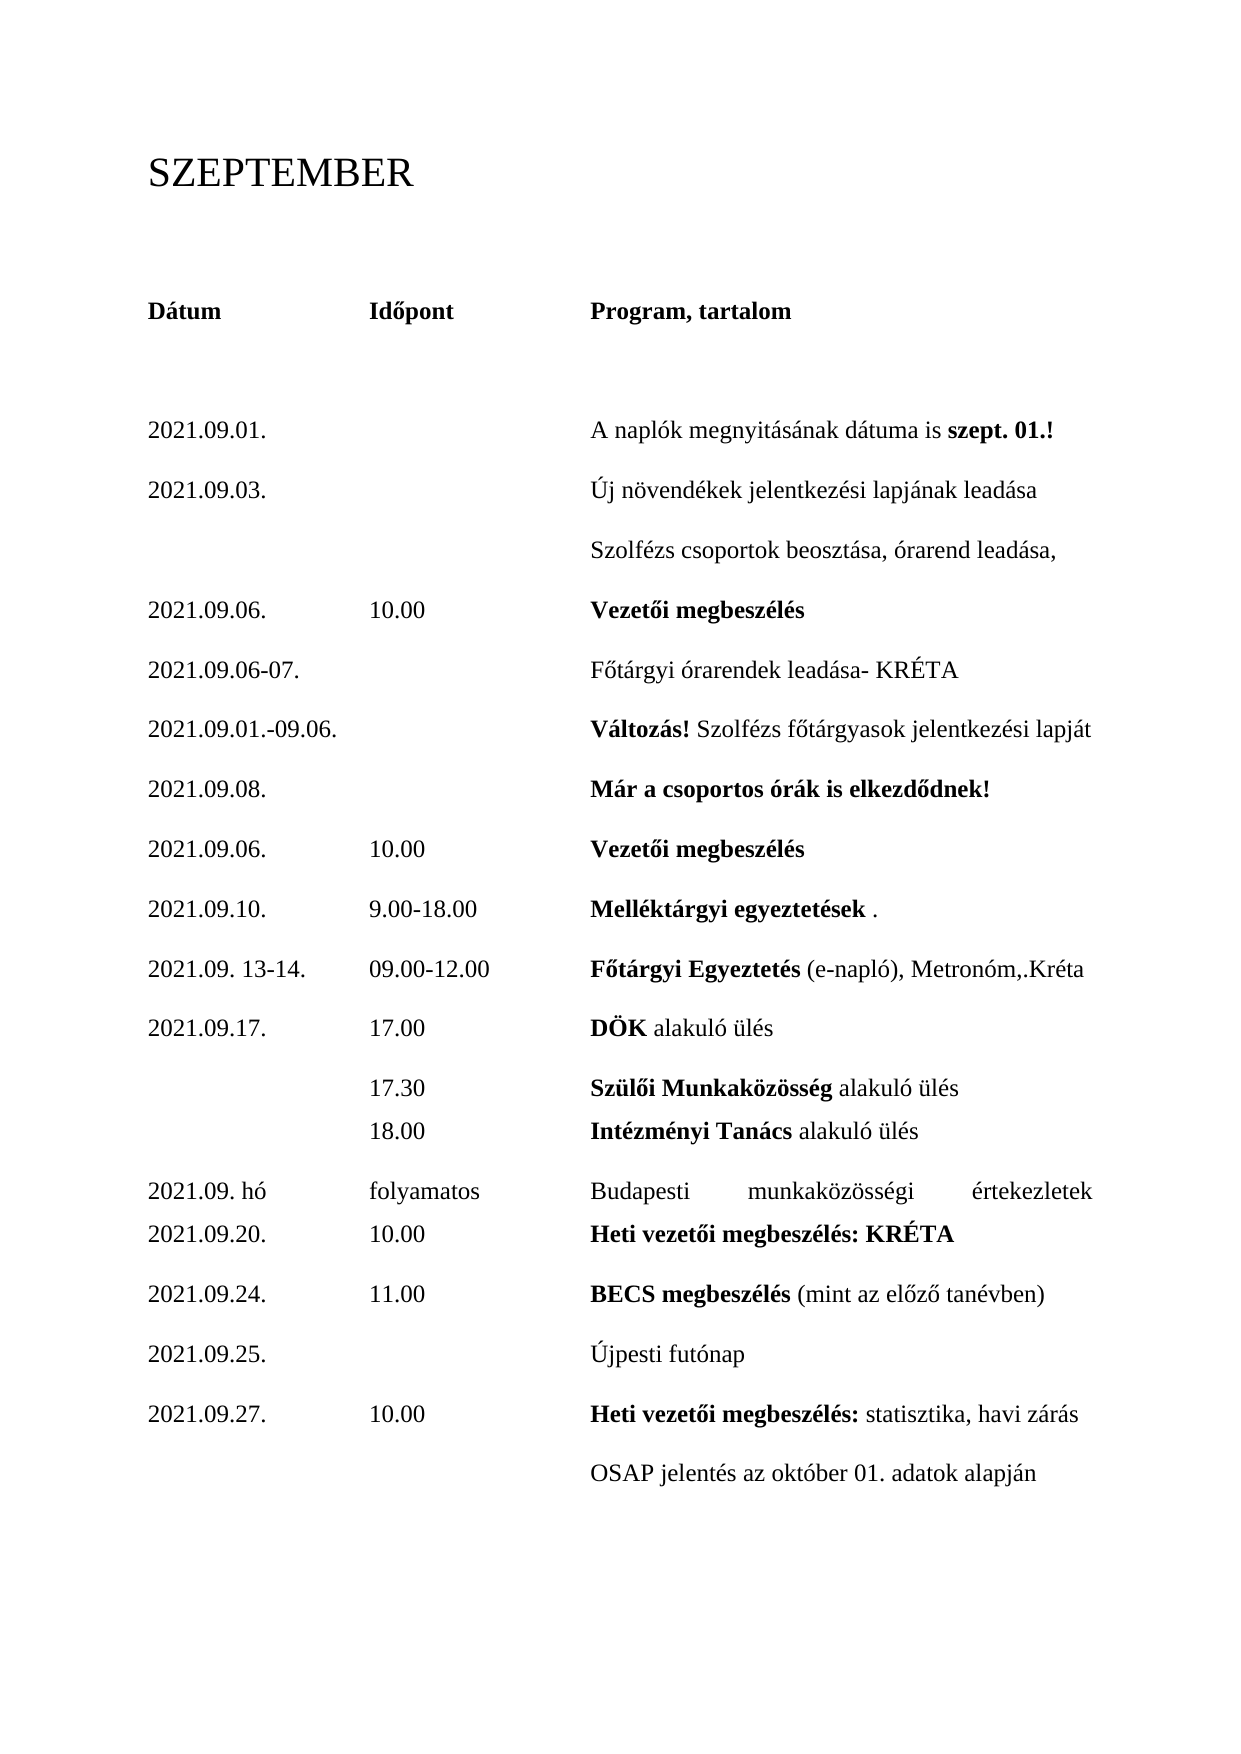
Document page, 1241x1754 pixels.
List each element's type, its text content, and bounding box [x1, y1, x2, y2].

text 2021.09.06. 10.00 Vezetői megbeszélés [148, 595, 1093, 624]
text 2021.09.01. A naplók megnyitásának dátuma is szept. 01.! [148, 416, 1093, 444]
text 17.30 Szülői Munkaközösség alakuló ülés 18.00 Intézményi Tanács alakuló ülés [148, 1073, 1093, 1145]
text SZEPTEMBER [148, 148, 1093, 196]
text 2021.09.10. 9.00-18.00 Melléktárgyi egyeztetések . [148, 894, 1093, 923]
text OSAP jelentés az október 01. adatok alapján [148, 1458, 1093, 1487]
text 2021.09.01.-09.06. Változás! Szolfézs főtárgyasok jelentkezési lapját [148, 714, 1093, 743]
text 2021.09. hó folyamatos Budapesti munkaközösségi értekezletek 2021.09.20. 10.00 Heti vezetői megbeszélés: KRÉTA [148, 1176, 1093, 1248]
text 2021.09.08. Már a csoportos órák is elkezdődnek! [148, 774, 1093, 803]
text 2021.09.06. 10.00 Vezetői megbeszélés [148, 834, 1093, 863]
text 2021.09.17. 17.00 DÖK alakuló ülés [148, 1013, 1093, 1042]
text 2021.09.03. Új növendékek jelentkezési lapjának leadása [148, 475, 1093, 504]
text 2021.09.27. 10.00 Heti vezetői megbeszélés: statisztika, havi zárás [148, 1399, 1093, 1427]
text 2021.09.24. 11.00 BECS megbeszélés (mint az előző tanévben) [148, 1279, 1093, 1308]
text Dátum Időpont Program, tartalom [148, 296, 1093, 325]
text 2021.09.06-07. Főtárgyi órarendek leadása- KRÉTA [148, 655, 1093, 683]
text 2021.09.25. Újpesti futónap [148, 1339, 1093, 1368]
text 2021.09. 13-14. 09.00-12.00 Főtárgyi Egyeztetés (e-napló), Metronóm,.Kréta [148, 954, 1093, 982]
text Szolfézs csoportok beosztása, órarend leadása, [516, 535, 1093, 564]
